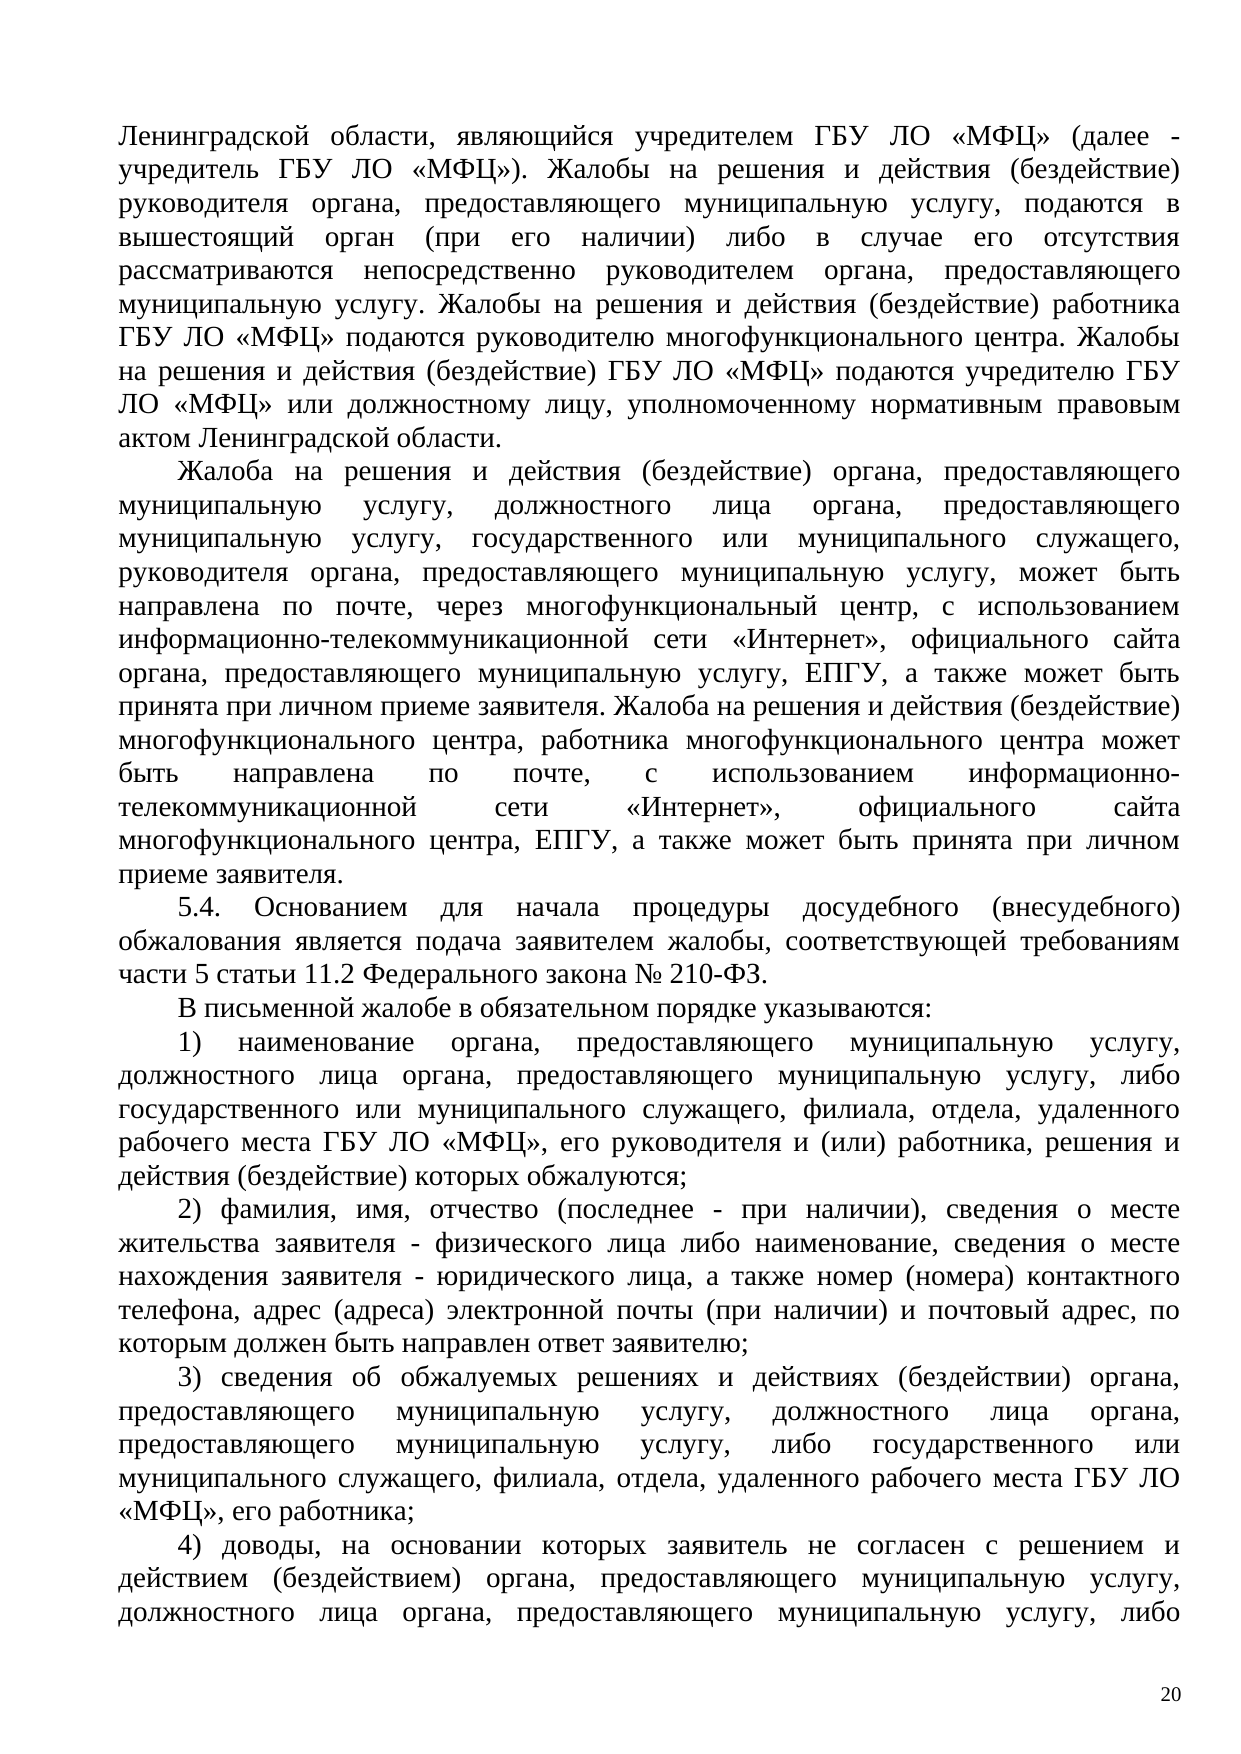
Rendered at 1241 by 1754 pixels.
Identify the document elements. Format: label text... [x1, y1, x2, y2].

text 5.4. Основанием для начала процедуры досудебного (внесудебного) обжалования является подача заявителем жалобы, соответствующей требованиям части 5 статьи 11.2 Федерального закона № 210-ФЗ. [118, 889, 1181, 990]
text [118, 118, 1181, 453]
text В письменной жалобе в обязательном порядке указываются: [118, 990, 1181, 1024]
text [118, 1527, 1181, 1627]
text 3) сведения об обжалуемых решениях и действиях (бездействии) органа, предоставляющего муниципальную услугу, должностного лица органа, предоставляющего муниципальную услугу, либо государственного или муниципального служащего, филиала, отдела, удаленного рабочего места ГБУ ЛО «МФЦ», его работника; [118, 1359, 1181, 1527]
text 1) наименование органа, предоставляющего муниципальную услугу, должностного лица органа, предоставляющего муниципальную услугу, либо государственного или муниципального служащего, филиала, отдела, удаленного рабочего места ГБУ ЛО «МФЦ», его руководителя и (или) работника, решения и действия (бездействие) которых обжалуются; [118, 1024, 1181, 1191]
text 2) фамилия, имя, отчество (последнее - при наличии), сведения о месте жительства заявителя - физического лица либо наименование, сведения о месте нахождения заявителя - юридического лица, а также номер (номера) контактного телефона, адрес (адреса) электронной почты (при наличии) и почтовый адрес, по которым должен быть направлен ответ заявителю; [118, 1191, 1181, 1359]
text Жалоба на решения и действия (бездействие) органа, предоставляющего муниципальную услугу, должностного лица органа, предоставляющего муниципальную услугу, государственного или муниципального служащего, руководителя органа, предоставляющего муниципальную услугу, может быть направлена по почте, через многофункциональный центр, с использованием информационно-телекоммуникационной сети «Интернет», официального сайта органа, предоставляющего муниципальную услугу, ЕПГУ, а также может быть принята при личном приеме заявителя. Жалоба на решения и действия (бездействие) многофункционального центра, работника многофункционального центра может быть направлена по почте, с использованием информационно-телекоммуникационной сети «Интернет», официального сайта многофункционального центра, ЕПГУ, а также может быть принята при личном приеме заявителя. [118, 453, 1181, 889]
